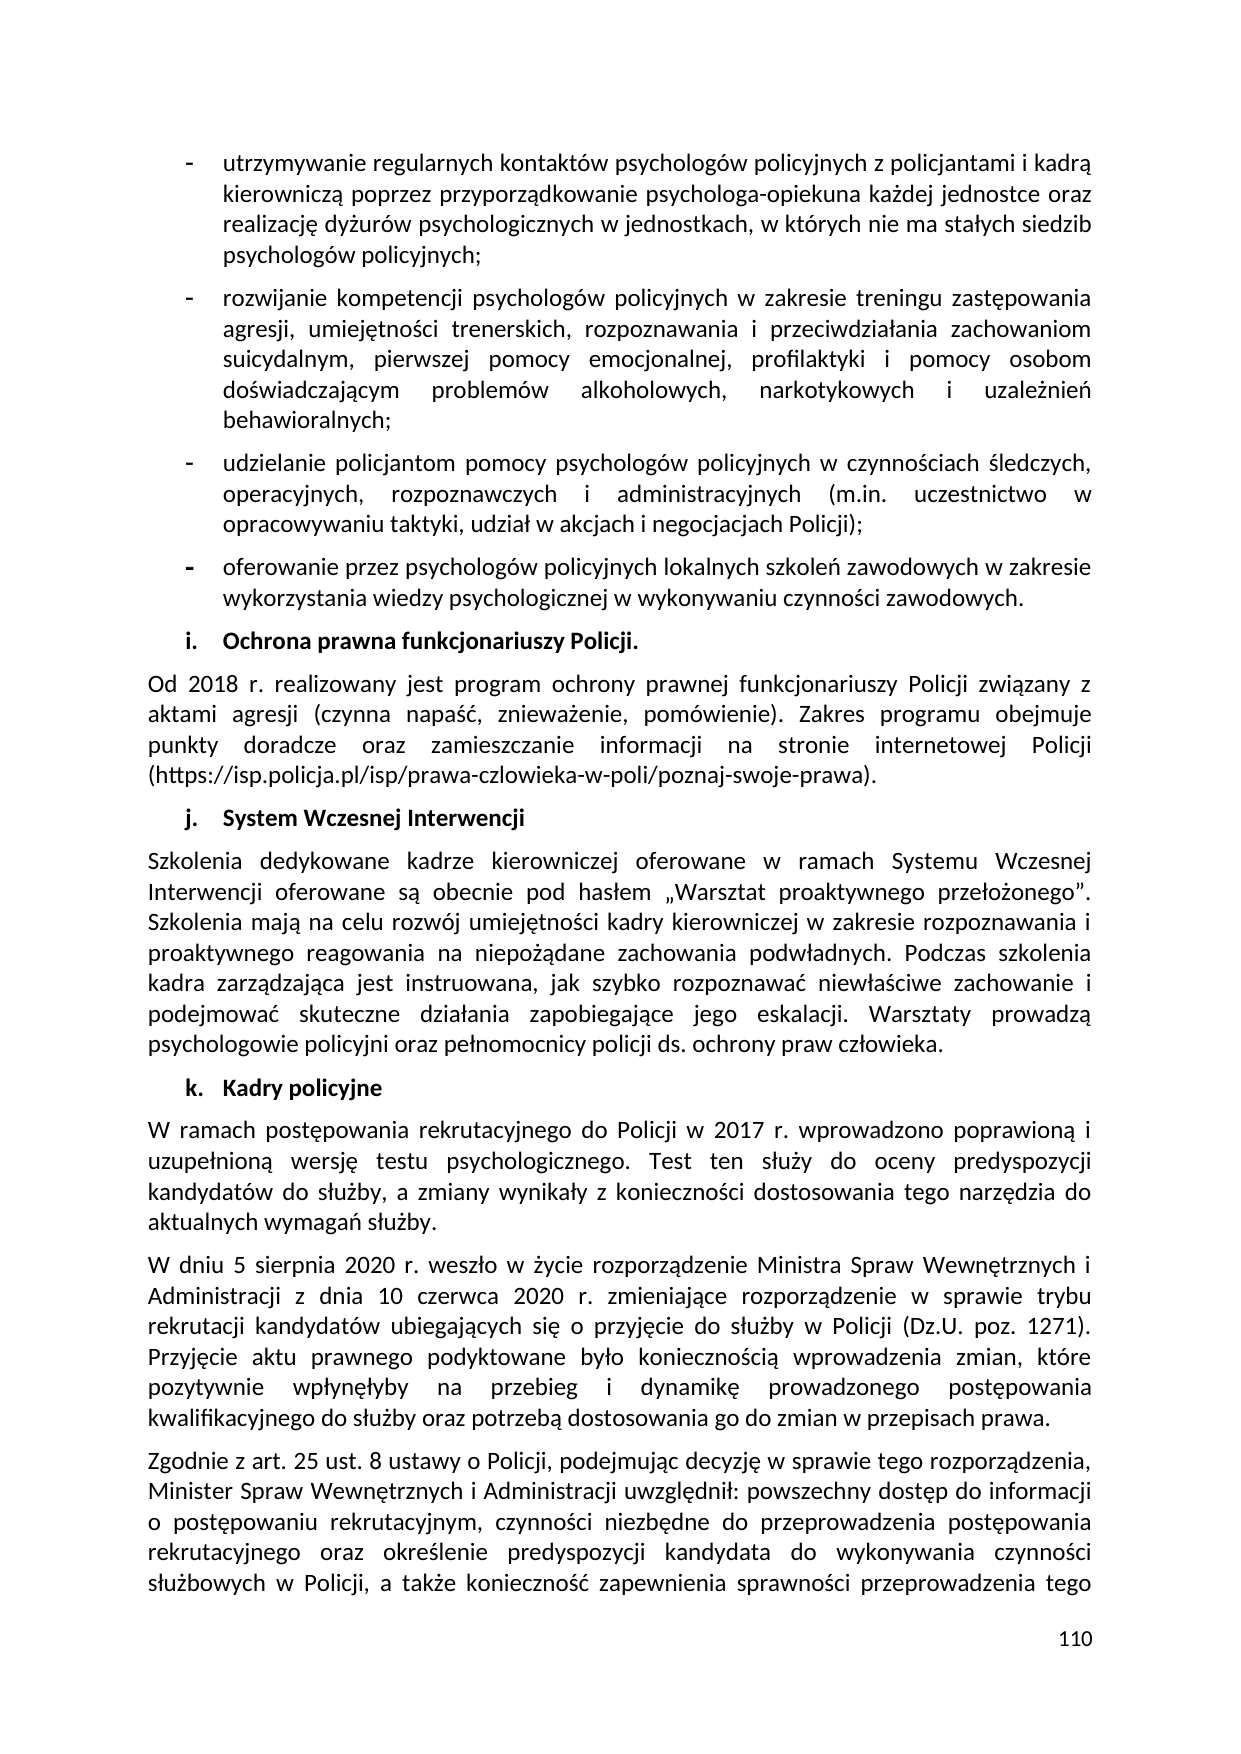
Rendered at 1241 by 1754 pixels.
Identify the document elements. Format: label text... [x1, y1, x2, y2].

text W ramach postępowania rekrutacyjnego do Policji w 2017 r. wprowadzono poprawioną i uzupełnioną wersję testu psychologicznego. Test ten służy do oceny predyspozycji kandydatów do służby, a zmiany wynikały z konieczności dostosowania tego narzędzia do aktualnych wymagań służby. [148, 1115, 1093, 1237]
list System Wczesnej Interwencji [185, 802, 1093, 833]
list Ochrona prawna funkcjonariuszy Policji. [185, 625, 1093, 655]
list oferowanie przez psychologów policyjnych lokalnych szkoleń zawodowych w zakresie wykorzystania wiedzy psychologicznej w wykonywaniu czynności zawodowych. [185, 551, 1093, 612]
list rozwijanie kompetencji psychologów policyjnych w zakresie treningu zastępowania agresji, umiejętności trenerskich, rozpoznawania i przeciwdziałania zachowaniom suicydalnym, pierwszej pomocy emocjonalnej, profilaktyki i pomocy osobom doświadczającym problemów alkoholowych, narkotykowych i uzależnień behawioralnych; [185, 282, 1093, 435]
text W dniu 5 sierpnia 2020 r. weszło w życie rozporządzenie Ministra Spraw Wewnętrznych i Administracji z dnia 10 czerwca 2020 r. zmieniające rozporządzenie w sprawie trybu rekrutacji kandydatów ubiegających się o przyjęcie do służby w Policji (Dz.U. poz. 1271). Przyjęcie aktu prawnego podyktowane było koniecznością wprowadzenia zmian, które pozytywnie wpłynęłyby na przebieg i dynamikę prowadzonego postępowania kwalifikacyjnego do służby oraz potrzebą dostosowania go do zmian w przepisach prawa. [148, 1249, 1093, 1432]
list udzielanie policjantom pomocy psychologów policyjnych w czynnościach śledczych, operacyjnych, rozpoznawczych i administracyjnych (m.in. uczestnictwo w opracowywaniu taktyki, udział w akcjach i negocjacjach Policji); [185, 447, 1093, 539]
list utrzymywanie regularnych kontaktów psychologów policyjnych z policjantami i kadrą kierowniczą poprzez przyporządkowanie psychologa-opiekuna każdej jednostce oraz realizację dyżurów psychologicznych w jednostkach, w których nie ma stałych siedzib psychologów policyjnych; [185, 148, 1093, 270]
text Szkolenia dedykowane kadrze kierowniczej oferowane w ramach Systemu Wczesnej Interwencji oferowane są obecnie pod hasłem „Warsztat proaktywnego przełożonego”. Szkolenia mają na celu rozwój umiejętności kadry kierowniczej w zakresie rozpoznawania i proaktywnego reagowania na niepożądane zachowania podwładnych. Podczas szkolenia kadra zarządzająca jest instruowana, jak szybko rozpoznawać niewłaściwe zachowanie i podejmować skuteczne działania zapobiegające jego eskalacji. Warsztaty prowadzą psychologowie policyjni oraz pełnomocnicy policji ds. ochrony praw człowieka. [148, 846, 1093, 1059]
list Kadry policyjne [185, 1072, 1093, 1102]
text Od 2018 r. realizowany jest program ochrony prawnej funkcjonariuszy Policji związany z aktami agresji (czynna napaść, znieważenie, pomówienie). Zakres programu obejmuje punkty doradcze oraz zamieszczanie informacji na stronie internetowej Policji (https://isp.policja.pl/isp/prawa-czlowieka-w-poli/poznaj-swoje-prawa). [148, 668, 1093, 790]
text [148, 1445, 1093, 1597]
